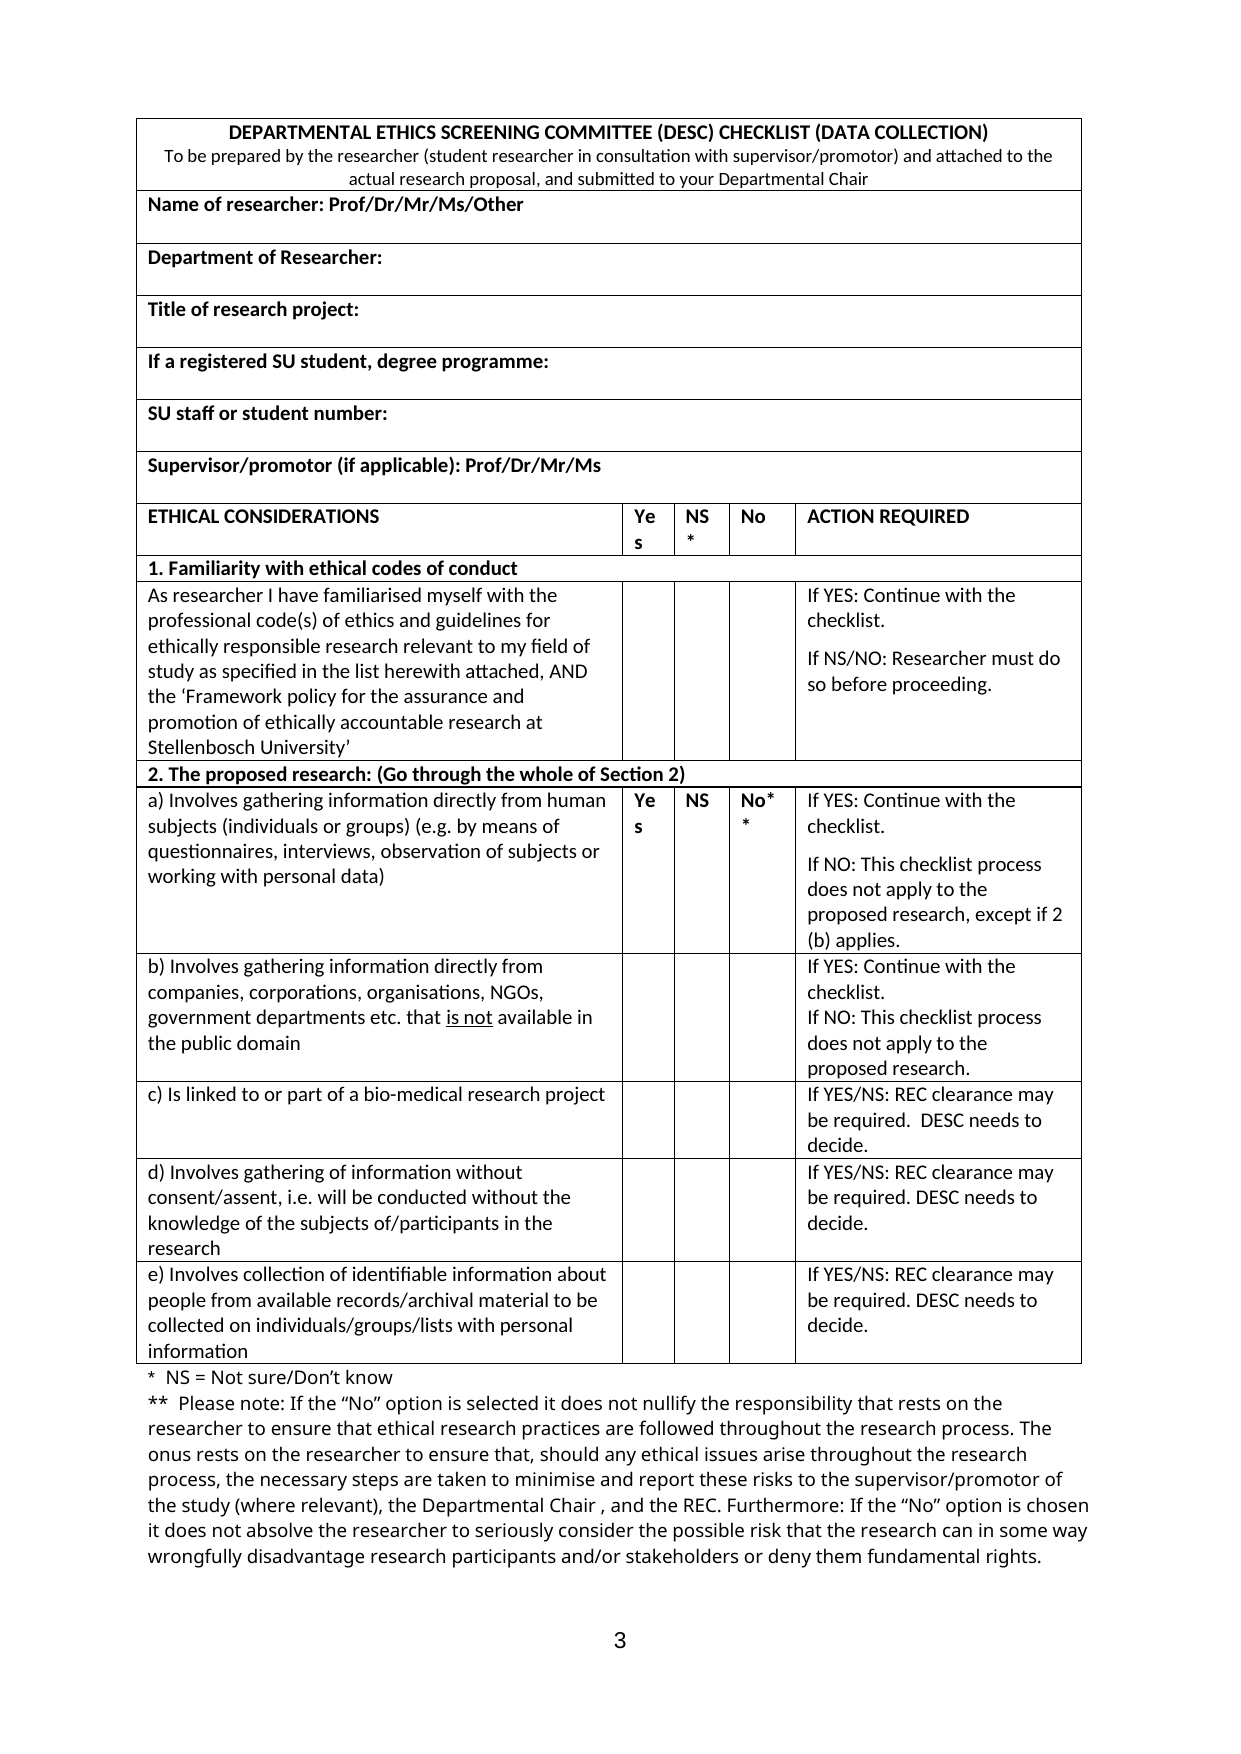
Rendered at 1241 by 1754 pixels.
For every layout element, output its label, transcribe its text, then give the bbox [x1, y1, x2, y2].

table_cell If YES/NS: REC clearance may be required. DESC needs to decide. [796, 1262, 1081, 1363]
table_cell 1. Familiarity with ethical codes of conduct [137, 556, 1081, 581]
table_cell [675, 1159, 729, 1261]
table_cell If YES/NS: REC clearance may be required. DESC needs to decide. [796, 1082, 1081, 1158]
table_cell [730, 1159, 795, 1261]
table_cell d) Involves gathering of information without consent/assent, i.e. will be conducted without the knowledge of the subjects of/participants in the research [137, 1159, 622, 1261]
table_cell a) Involves gathering information directly from human subjects (individuals or groups) (e.g. by means of questionnaires, interviews, observation of subjects or working with personal data) [137, 788, 622, 952]
table_cell [623, 582, 674, 760]
table_cell [623, 954, 674, 1081]
table_cell 2. The proposed research: (Go through the whole of Section 2) [137, 761, 1081, 786]
table_cell ACTION REQUIRED [796, 504, 1081, 554]
table_cell If YES: Continue with the checklist. If NO: This checklist process does not apply to the proposed research. [796, 954, 1081, 1081]
table_cell If YES: Continue with the checklist. If NS/NO: Researcher must do so before proceeding. [796, 582, 1081, 760]
table_cell c) Is linked to or part of a bio-medical research project [137, 1082, 622, 1158]
text ** Please note: If the “No” option is selected it does not nullify the responsibility that rests on the researcher to ensure that ethical research practices are followed throughout the research process. The onus rests on the researcher to ensure that, should any ethical issues arise throughout the research process, the necessary steps are taken to minimise and report these risks to the supervisor/promotor of the study (where relevant), the Departmental Chair , and the REC. Furthermore: If the “No” option is chosen it does not absolve the researcher to seriously consider the possible risk that the research can in some way wrongfully disadvantage research participants and/or stakeholders or deny them fundamental rights. [148, 1390, 1092, 1568]
table_cell If YES: Continue with the checklist. If NO: This checklist process does not apply to the proposed research, except if 2 (b) applies. [796, 788, 1081, 952]
table_cell SU staff or student number: [137, 400, 1081, 451]
table_cell If a registered SU student, degree programme: [137, 348, 1081, 399]
table_cell ETHICAL CONSIDERATIONS [137, 504, 622, 554]
table_cell NS* [675, 504, 729, 554]
table_cell [623, 1262, 674, 1363]
table_cell If YES/NS: REC clearance may be required. DESC needs to decide. [796, 1159, 1081, 1261]
table_cell Supervisor/promotor (if applicable): Prof/Dr/Mr/Ms [137, 452, 1081, 503]
table_cell Title of research project: [137, 296, 1081, 347]
table_cell NS [675, 788, 729, 952]
table_cell [730, 1262, 795, 1363]
table_cell No** [730, 788, 795, 952]
table_cell [730, 1082, 795, 1158]
table_cell e) Involves collection of identifiable information about people from available records/archival material to be collected on individuals/groups/lists with personal information [137, 1262, 622, 1363]
table_cell [730, 954, 795, 1081]
table_cell Yes [623, 788, 674, 952]
table_cell No [730, 504, 795, 554]
table_cell Name of researcher: Prof/Dr/Mr/Ms/Other [137, 191, 1081, 243]
table_cell [675, 1082, 729, 1158]
table_cell [730, 582, 795, 760]
table_cell [623, 1159, 674, 1261]
text * NS = Not sure/Don’t know [148, 1364, 1092, 1390]
table_cell Yes [623, 504, 674, 554]
table_cell As researcher I have familiarised myself with the professional code(s) of ethics and guidelines for ethically responsible research relevant to my field of study as specified in the list herewith attached, AND the ‘Framework policy for the assurance and promotion of ethically accountable research at Stellenbosch University’ [137, 582, 622, 760]
table_cell Department of Researcher: [137, 244, 1081, 295]
table_cell b) Involves gathering information directly from companies, corporations, organisations, NGOs, government departments etc. that is not available in the public domain [137, 954, 622, 1081]
table_cell [623, 1082, 674, 1158]
table_header DEPARTMENTAL ETHICS SCREENING COMMITTEE (DESC) CHECKLIST (DATA COLLECTION) To be prepared by the researcher (student researcher in consultation with supervisor/promotor) and attached to the actual research proposal, and submitted to your Departmental Chair [137, 119, 1081, 190]
table_cell [675, 582, 729, 760]
table_cell [675, 954, 729, 1081]
table_cell [675, 1262, 729, 1363]
